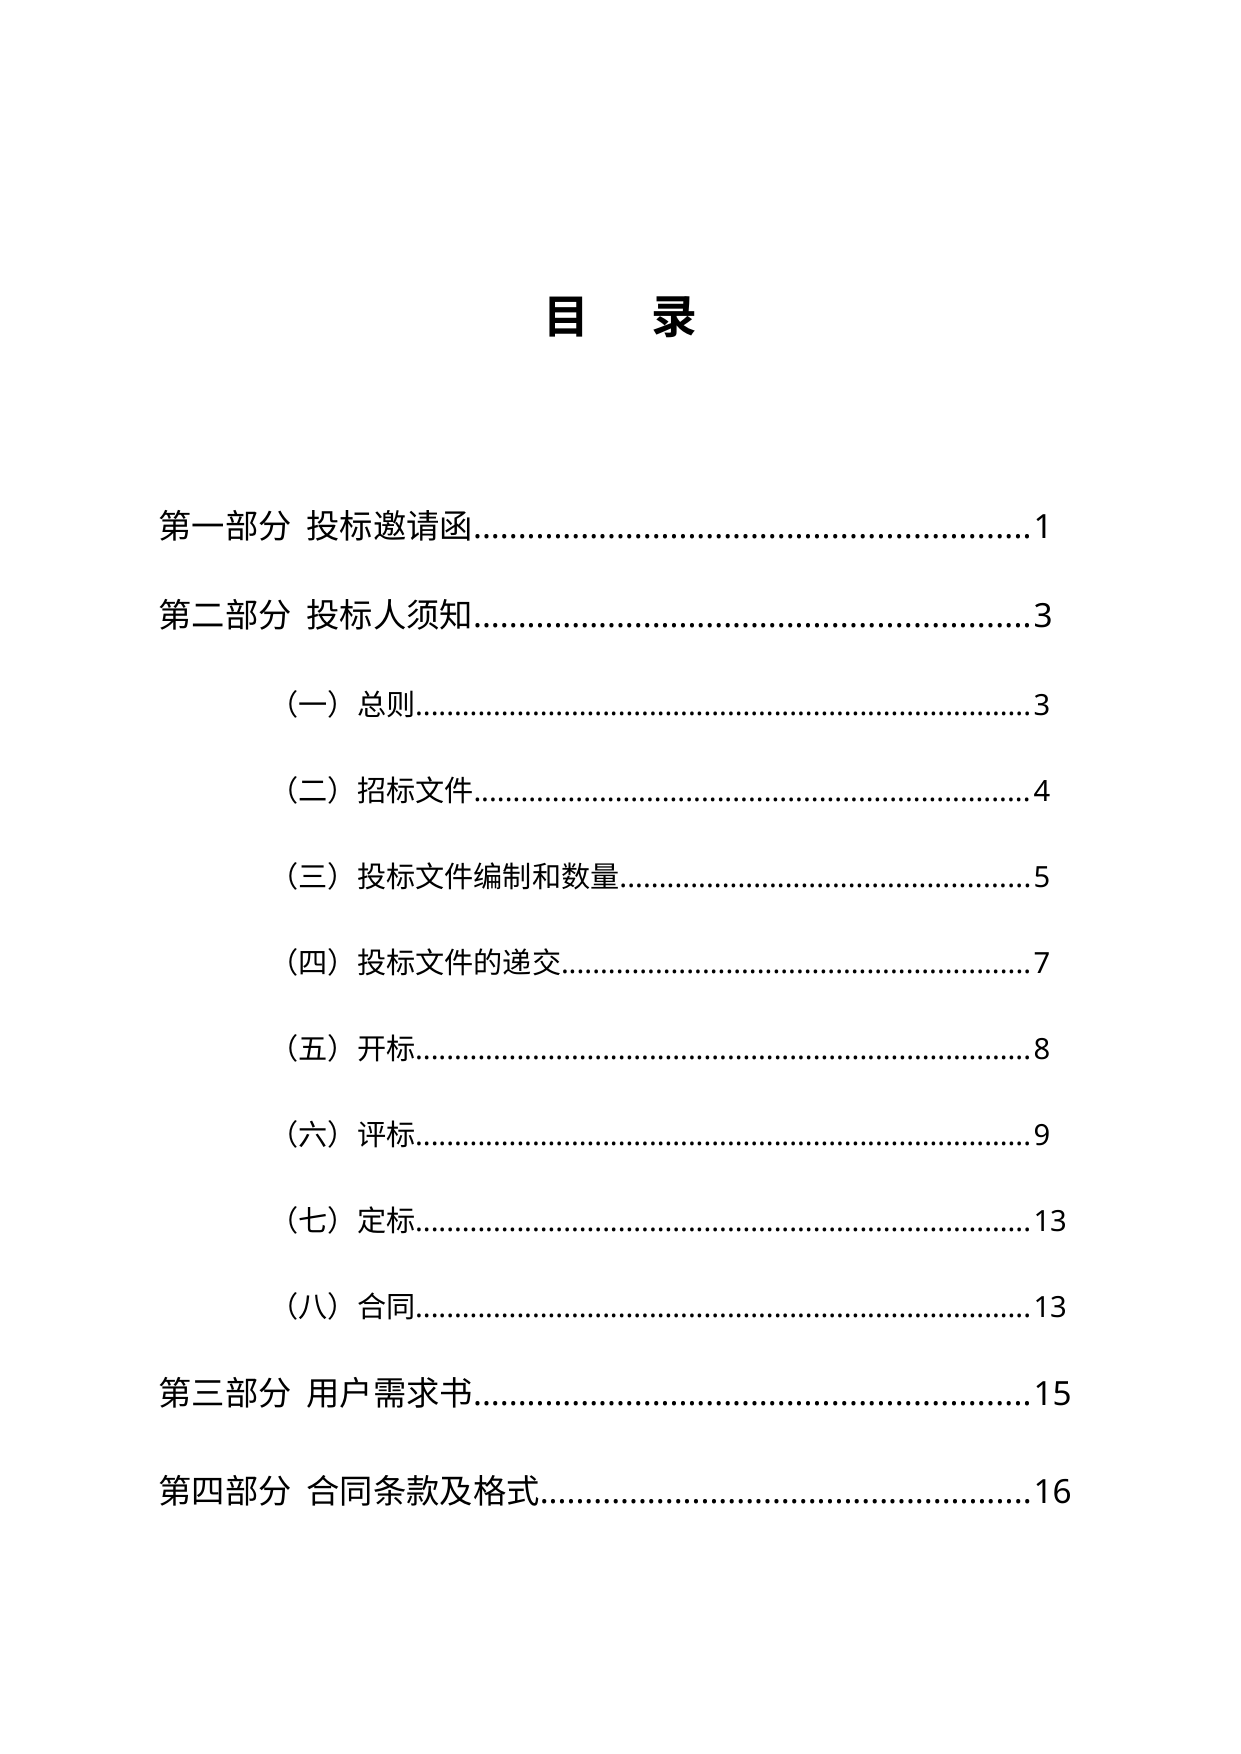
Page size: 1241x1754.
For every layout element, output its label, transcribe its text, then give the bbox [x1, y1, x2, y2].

text 第二部分 投标人须知 3 [158, 581, 1079, 646]
text （七）定标 13 [158, 1187, 1079, 1252]
text （四）投标文件的递交 7 [158, 928, 1079, 993]
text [158, 1359, 1079, 1521]
text （六）评标 9 [158, 1101, 1079, 1166]
text （一）总则 3 [158, 670, 1079, 735]
text （三）投标文件编制和数量 5 [158, 842, 1079, 907]
text （八）合同 13 [158, 1273, 1079, 1338]
text 目 录 [158, 265, 1082, 362]
text 第一部分 投标邀请函 1 [158, 491, 1079, 556]
text （五）开标 8 [158, 1014, 1079, 1079]
text （二）招标文件 4 [158, 756, 1079, 821]
